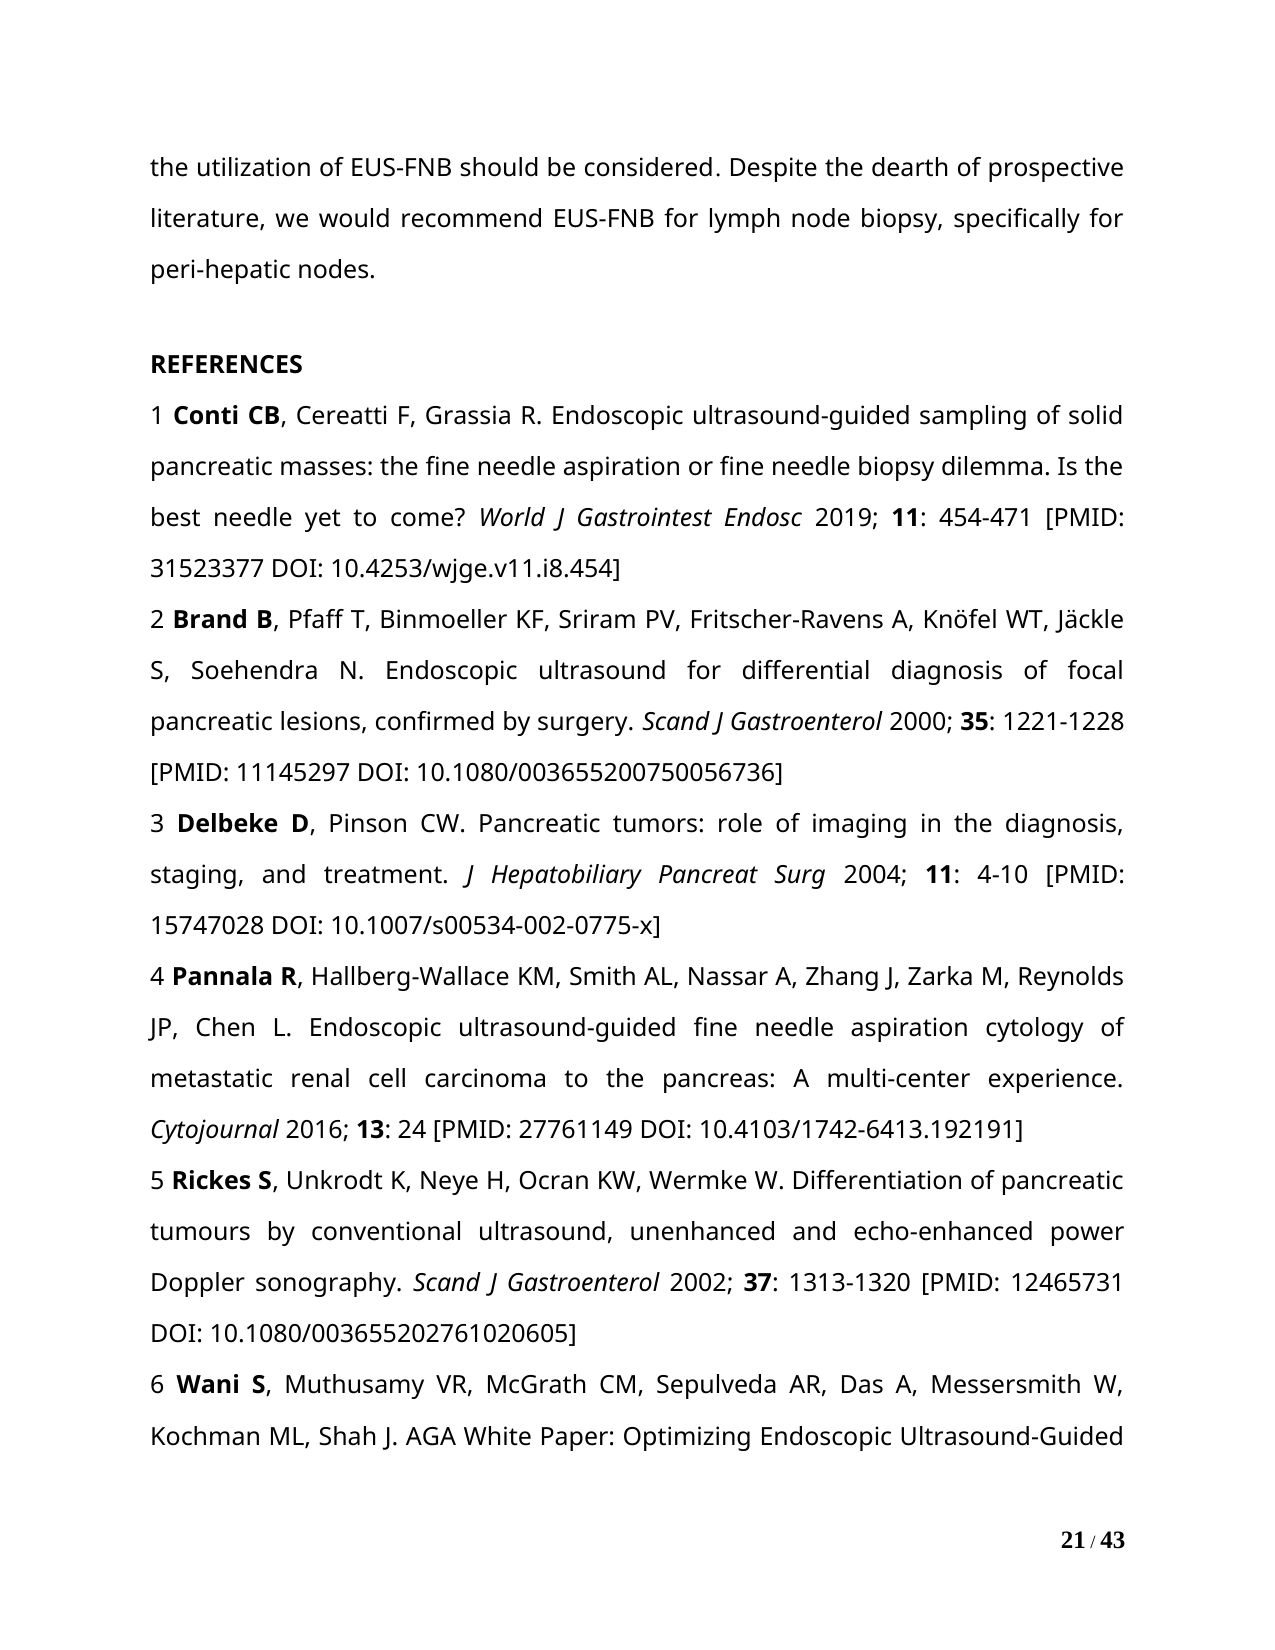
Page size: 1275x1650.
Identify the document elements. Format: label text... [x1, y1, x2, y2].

text REFERENCES [150, 346, 1125, 380]
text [150, 1367, 1125, 1452]
text 5 Rickes S, Unkrodt K, Neye H, Ocran KW, Wermke W. Differentiation of pancreatic tumours by conventional ultrasound, unenhanced and echo-enhanced power Doppler sonography. Scand J Gastroenterol 2002; 37: 1313-1320 [PMID: 12465731 DOI: 10.1080/003655202761020605] [150, 1163, 1125, 1350]
text 2 Brand B, Pfaff T, Binmoeller KF, Sriram PV, Fritscher-Ravens A, Knöfel WT, Jäckle S, Soehendra N. Endoscopic ultrasound for differential diagnosis of focal pancreatic lesions, confirmed by surgery. Scand J Gastroenterol 2000; 35: 1221-1228 [PMID: 11145297 DOI: 10.1080/003655200750056736] [150, 601, 1125, 789]
text 1 Conti CB, Cereatti F, Grassia R. Endoscopic ultrasound-guided sampling of solid pancreatic masses: the fine needle aspiration or fine needle biopsy dilemma. Is the best needle yet to come? World J Gastrointest Endosc 2019; 11: 454-471 [PMID: 31523377 DOI: 10.4253/wjge.v11.i8.454] [150, 397, 1125, 584]
text 4 Pannala R, Hallberg-Wallace KM, Smith AL, Nassar A, Zhang J, Zarka M, Reynolds JP, Chen L. Endoscopic ultrasound-guided fine needle aspiration cytology of metastatic renal cell carcinoma to the pancreas: A multi-center experience. Cytojournal 2016; 13: 24 [PMID: 27761149 DOI: 10.4103/1742-6413.192191] [150, 959, 1125, 1146]
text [150, 150, 1125, 286]
text 3 Delbeke D, Pinson CW. Pancreatic tumors: role of imaging in the diagnosis, staging, and treatment. J Hepatobiliary Pancreat Surg 2004; 11: 4-10 [PMID: 15747028 DOI: 10.1007/s00534-002-0775-x] [150, 806, 1125, 942]
